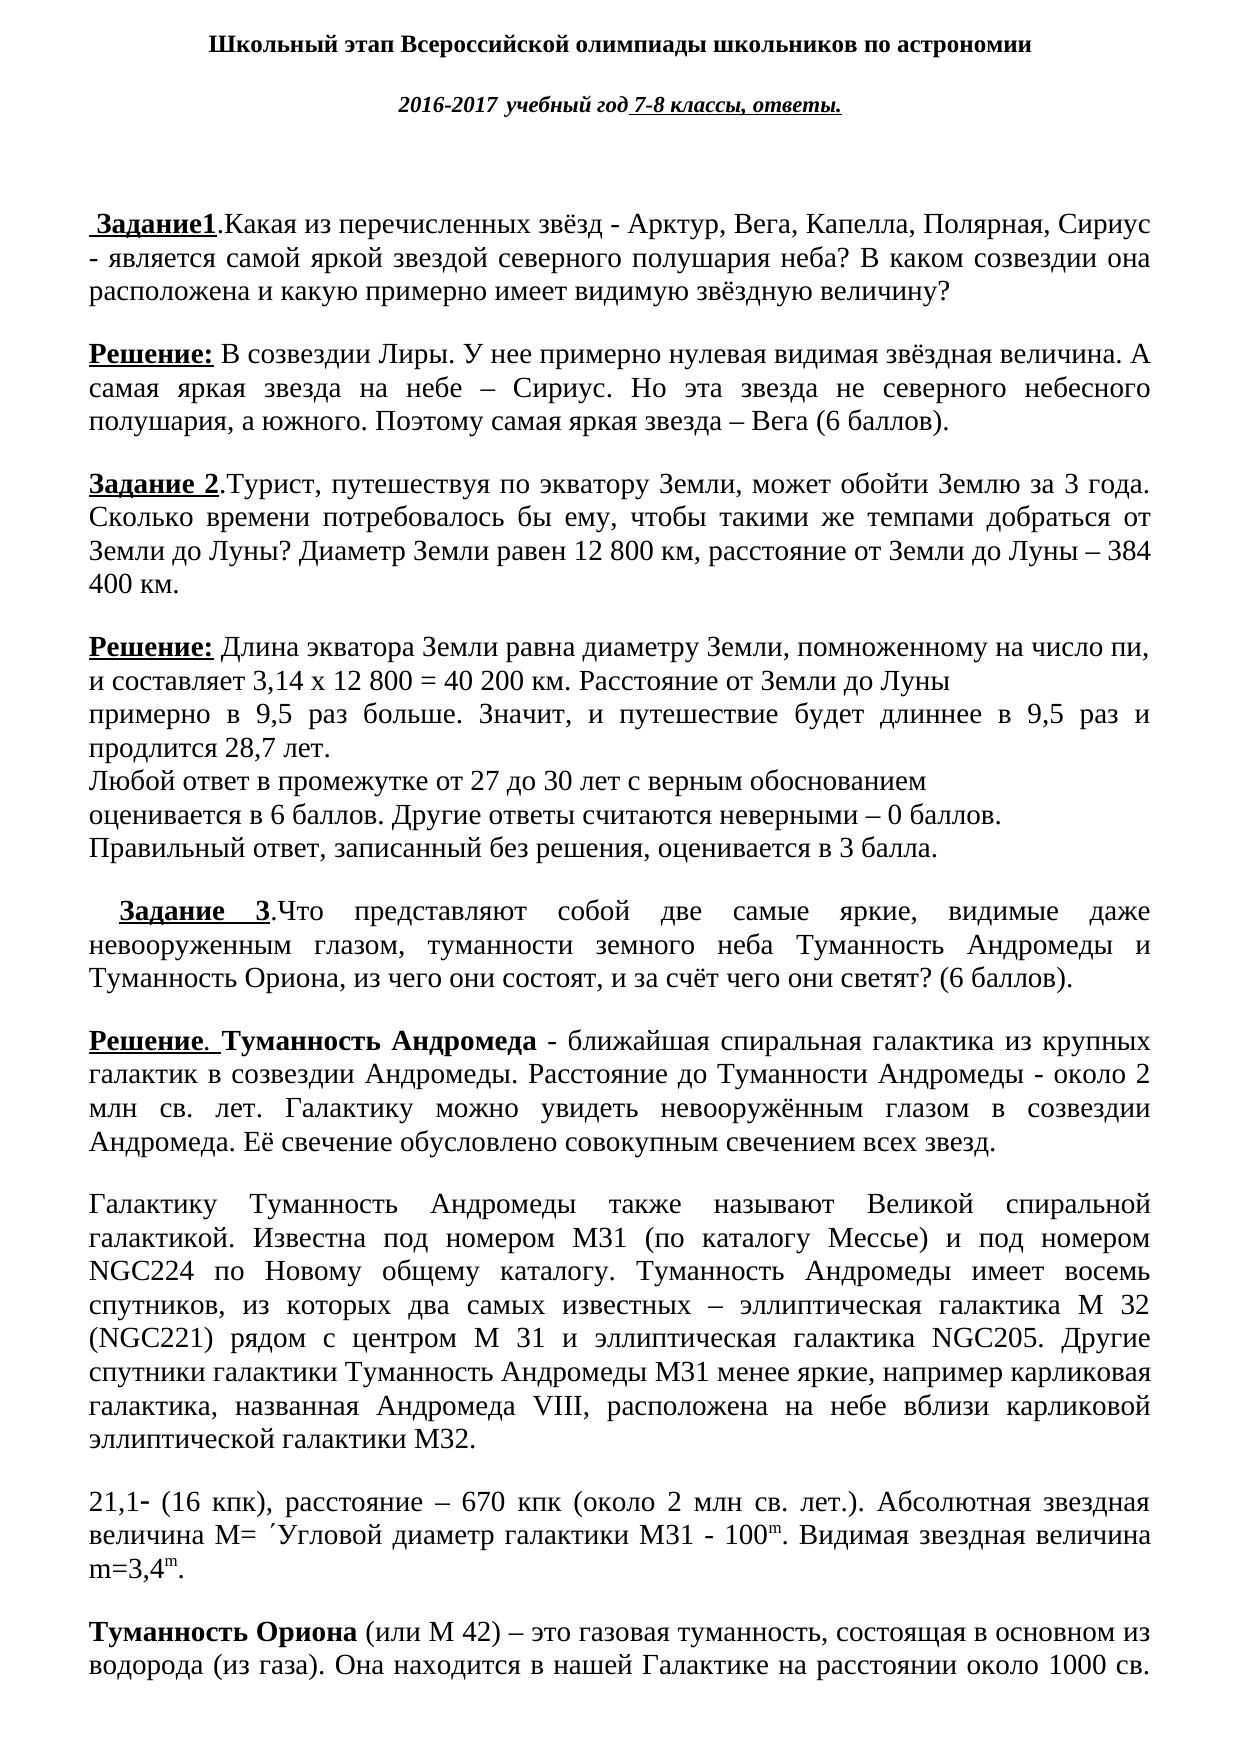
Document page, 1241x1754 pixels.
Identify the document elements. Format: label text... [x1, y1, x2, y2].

text Решение: В созвездии Лиры. У нее примерно нулевая видимая звёздная величина. А самая яркая звезда на небе – Сириус. Но эта звезда не северного небесного полушария, а южного. Поэтому самая яркая звезда – Вега (6 баллов). [89, 336, 1152, 437]
text Школьный этап Всероссийской олимпиады школьников по астрономии [89, 29, 1152, 58]
text Решение: Длина экватора Земли равна диаметру Земли, помноженному на число пи, [89, 629, 1152, 663]
text Задание1.Какая из перечисленных звёзд - Арктур, Вега, Капелла, Полярная, Сириус - является самой яркой звездой северного полушария неба? В каком созвездии она расположена и какую примерно имеет видимую звёздную величину? [89, 206, 1152, 307]
text примерно в 9,5 раз больше. Значит, и путешествие будет длиннее в 9,5 раз и продлится 28,7 лет. [89, 696, 1152, 763]
text Правильный ответ, записанный без решения, оценивается в 3 балла. [89, 831, 1152, 864]
text Галактику Туманность Андромеды также называют Великой спиральной галактикой. Известна под номером М31 (по каталогу Мессье) и под номером NGC224 по Новому общему каталогу. Туманность Андромеды имеет восемь спутников, из которых два самых известных – эллиптическая галактика М 32 (NGC221) рядом с центром М 31 и эллиптическая галактика NGC205. Другие спутники галактики Туманность Андромеды М31 менее яркие, например карликовая галактика, названная Андромеда VIII, расположена на небе вблизи карликовой эллиптической галактики M32. [89, 1186, 1152, 1455]
text Задание 3.Что представляют собой две самые яркие, видимые даже невооруженным глазом, туманности земного неба Туманность Андромеды и Туманность Ориона, из чего они состоят, и за счёт чего они светят? (6 баллов). [89, 893, 1152, 994]
list учебный год 7-8 классы, ответы. [89, 85, 1152, 118]
text Решение. Туманность Андромеда - ближайшая спиральная галактика из крупных галактик в созвездии Андромеды. Расстояние до Туманности Андромеды - около 2 млн св. лет. Галактику можно увидеть невооружённым глазом в созвездии Андромеда. Её свечение обусловлено совокупным свечением всех звезд. [89, 1023, 1152, 1157]
text Задание 2.Турист, путешествуя по экватору Земли, может обойти Землю за 3 года. Сколько времени потребовалось бы ему, чтобы такими же темпами добраться от Земли до Луны? Диаметр Земли равен 12 800 км, расстояние от Земли до Луны – 384 400 км. [89, 466, 1152, 600]
text Любой ответ в промежутке от 27 до 30 лет с верным обоснованием [89, 763, 1152, 797]
text и составляет 3,14 x 12 800 = 40 200 км. Расстояние от Земли до Луны [89, 663, 1152, 696]
text оценивается в 6 баллов. Другие ответы считаются неверными – 0 баллов. [89, 797, 1152, 831]
text 21,1 (16 кпк), расстояние – 670 кпк (около 2 млн св. лет.). Абсолютная звездная величина М= Угловой диаметр галактики М31 - 100m. Видимая звездная величина m=3,4m. [89, 1484, 1152, 1585]
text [89, 1614, 1152, 1681]
